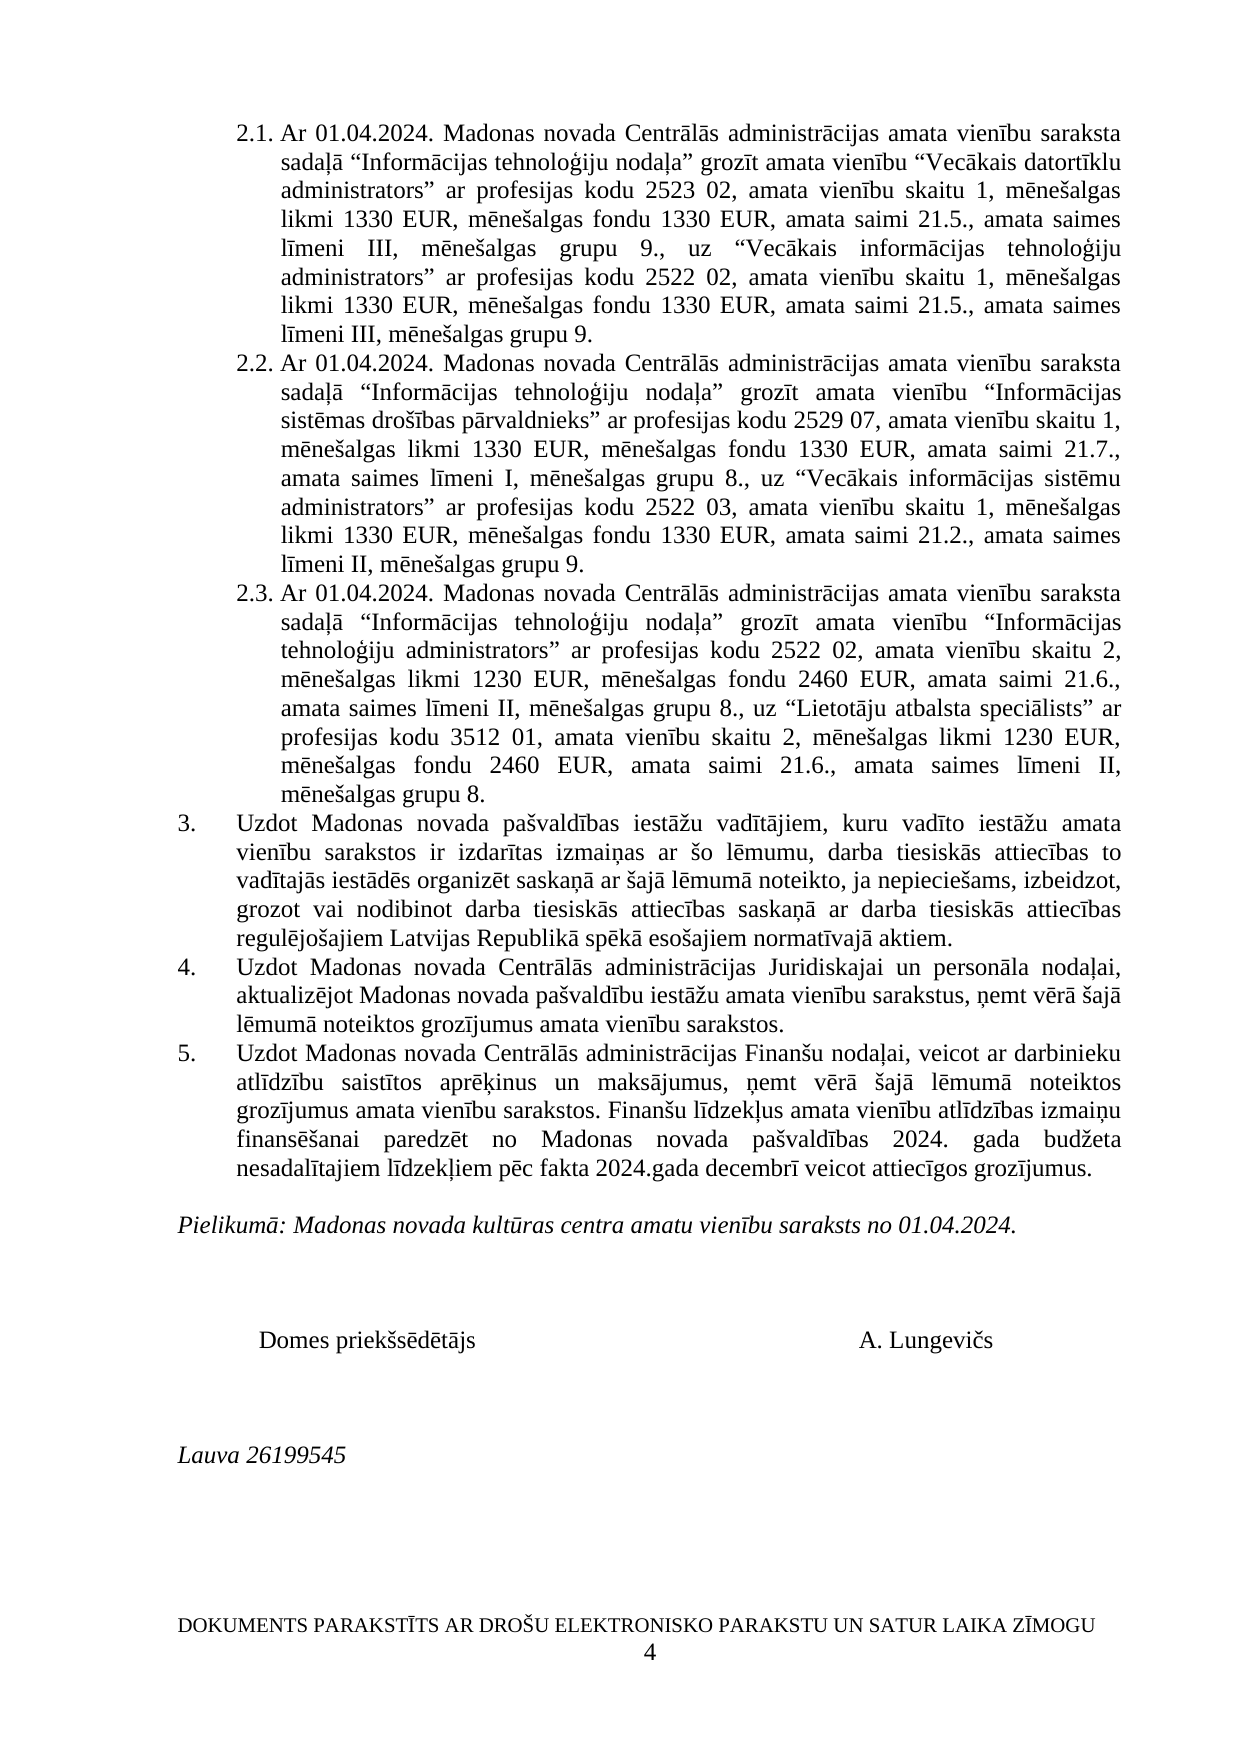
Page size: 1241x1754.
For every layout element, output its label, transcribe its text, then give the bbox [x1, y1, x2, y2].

text Lauva 26199545 [177, 1441, 1122, 1469]
list Ar 01.04.2024. Madonas novada Centrālās administrācijas amata vienību saraksta sadaļā “Informācijas tehnoloģiju nodaļa” grozīt amata vienību “Informācijas tehnoloģiju administrators” ar profesijas kodu 2522 02, amata vienību skaitu 2, mēnešalgas likmi 1230 EUR, mēnešalgas fondu 2460 EUR, amata saimi 21.6., amata saimes līmeni II, mēnešalgas grupu 8., uz “Lietotāju atbalsta speciālists” ar profesijas kodu 3512 01, amata vienību skaitu 2, mēnešalgas likmi 1230 EUR, mēnešalgas fondu 2460 EUR, amata saimi 21.6., amata saimes līmeni II, mēnešalgas grupu 8. [236, 578, 1122, 808]
list Ar 01.04.2024. Madonas novada Centrālās administrācijas amata vienību saraksta sadaļā “Informācijas tehnoloģiju nodaļa” grozīt amata vienību “Informācijas sistēmas drošības pārvaldnieks” ar profesijas kodu 2529 07, amata vienību skaitu 1, mēnešalgas likmi 1330 EUR, mēnešalgas fondu 1330 EUR, amata saimi 21.7., amata saimes līmeni I, mēnešalgas grupu 8., uz “Vecākais informācijas sistēmu administrators” ar profesijas kodu 2522 03, amata vienību skaitu 1, mēnešalgas likmi 1330 EUR, mēnešalgas fondu 1330 EUR, amata saimi 21.2., amata saimes līmeni II, mēnešalgas grupu 9. [236, 348, 1122, 578]
text Domes priekšsēdētājs A. Lungevičs [177, 1326, 1122, 1354]
list Ar 01.04.2024. Madonas novada Centrālās administrācijas amata vienību saraksta sadaļā “Informācijas tehnoloģiju nodaļa” grozīt amata vienību “Vecākais datortīklu administrators” ar profesijas kodu 2523 02, amata vienību skaitu 1, mēnešalgas likmi 1330 EUR, mēnešalgas fondu 1330 EUR, amata saimi 21.5., amata saimes līmeni III, mēnešalgas grupu 9., uz “Vecākais informācijas tehnoloģiju administrators” ar profesijas kodu 2522 02, amata vienību skaitu 1, mēnešalgas likmi 1330 EUR, mēnešalgas fondu 1330 EUR, amata saimi 21.5., amata saimes līmeni III, mēnešalgas grupu 9. [236, 118, 1122, 348]
list Uzdot Madonas novada pašvaldības iestāžu vadītājiem, kuru vadīto iestāžu amata vienību sarakstos ir izdarītas izmaiņas ar šo lēmumu, darba tiesiskās attiecības to vadītajās iestādēs organizēt saskaņā ar šajā lēmumā noteikto, ja nepieciešams, izbeidzot, grozot vai nodibinot darba tiesiskās attiecības saskaņā ar darba tiesiskās attiecības regulējošajiem Latvijas Republikā spēkā esošajiem normatīvajā aktiem. [177, 808, 1122, 952]
text Pielikumā: Madonas novada kultūras centra amatu vienību saraksts no 01.04.2024. [177, 1211, 1122, 1239]
list Uzdot Madonas novada Centrālās administrācijas Juridiskajai un personāla nodaļai, aktualizējot Madonas novada pašvaldību iestāžu amata vienību sarakstus, ņemt vērā šajā lēmumā noteiktos grozījumus amata vienību sarakstos. [177, 952, 1122, 1038]
list Uzdot Madonas novada Centrālās administrācijas Finanšu nodaļai, veicot ar darbinieku atlīdzību saistītos aprēķinus un maksājumus, ņemt vērā šajā lēmumā noteiktos grozījumus amata vienību sarakstos. Finanšu līdzekļus amata vienību atlīdzības izmaiņu finansēšanai paredzēt no Madonas novada pašvaldības 2024. gada budžeta nesadalītajiem līdzekļiem pēc fakta 2024.gada decembrī veicot attiecīgos grozījumus. [177, 1038, 1122, 1182]
